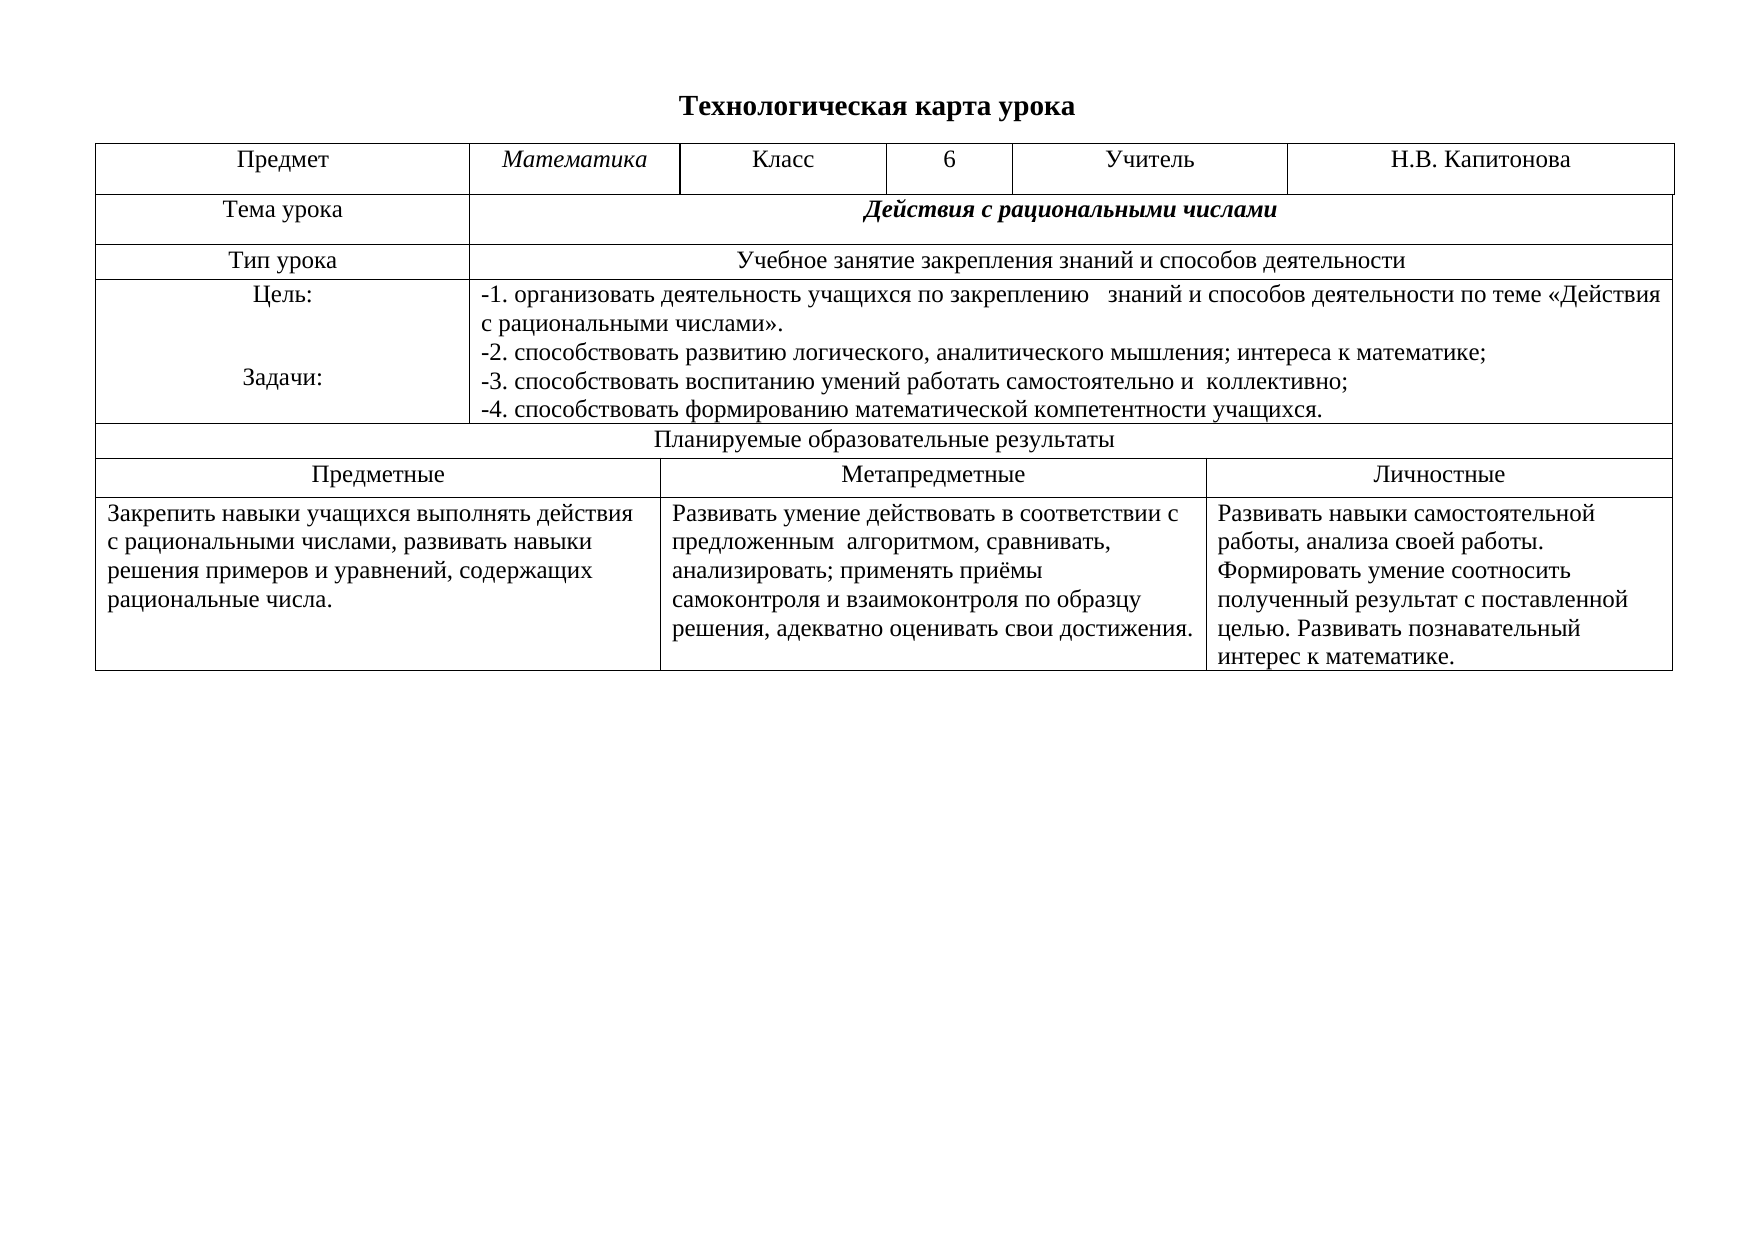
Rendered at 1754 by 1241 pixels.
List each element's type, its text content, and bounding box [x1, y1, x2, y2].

table_header Учитель [1013, 144, 1287, 193]
table_cell Учебное занятие закрепления знаний и способов деятельности [470, 245, 1672, 278]
table_cell Личностные [1207, 459, 1672, 497]
table_header Класс [681, 144, 886, 193]
table_header Предмет [96, 144, 469, 193]
table_cell Метапредметные [661, 459, 1206, 497]
text Технологическая карта урока [118, 88, 1636, 122]
table_cell Тип урока [96, 245, 469, 278]
table_cell Тема урока [96, 195, 469, 244]
table_header 6 [887, 144, 1012, 193]
table_header Н.В. Капитонова [1288, 144, 1674, 193]
table_cell Действия с рациональными числами [470, 195, 1672, 244]
table_cell Развивать умение действовать в соответствии с предложенным алгоритмом, сравнивать, анализировать; применять приёмы самоконтроля и взаимоконтроля по образцу решения, адекватно оценивать свои достижения. [661, 498, 1206, 670]
table_cell Цель: Задачи: [96, 280, 469, 423]
table_header Математика [470, 144, 679, 193]
table_cell Развивать навыки самостоятельной работы, анализа своей работы. Формировать умение соотносить полученный результат с поставленной целью. Развивать познавательный интерес к математике. [1207, 498, 1672, 670]
table_cell Закрепить навыки учащихся выполнять действия с рациональными числами, развивать навыки решения примеров и уравнений, содержащих рациональные числа. [96, 498, 660, 670]
table_cell Предметные [96, 459, 660, 497]
table_cell -1. организовать деятельность учащихся по закреплению знаний и способов деятельности по теме «Действия с рациональными числами». -2. способствовать развитию логического, аналитического мышления; интереса к математике; -3. способствовать воспитанию умений работать самостоятельно и коллективно; -4. способствовать формированию математической компетентности учащихся. [470, 280, 1672, 423]
table_cell Планируемые образовательные результаты [96, 424, 1672, 458]
